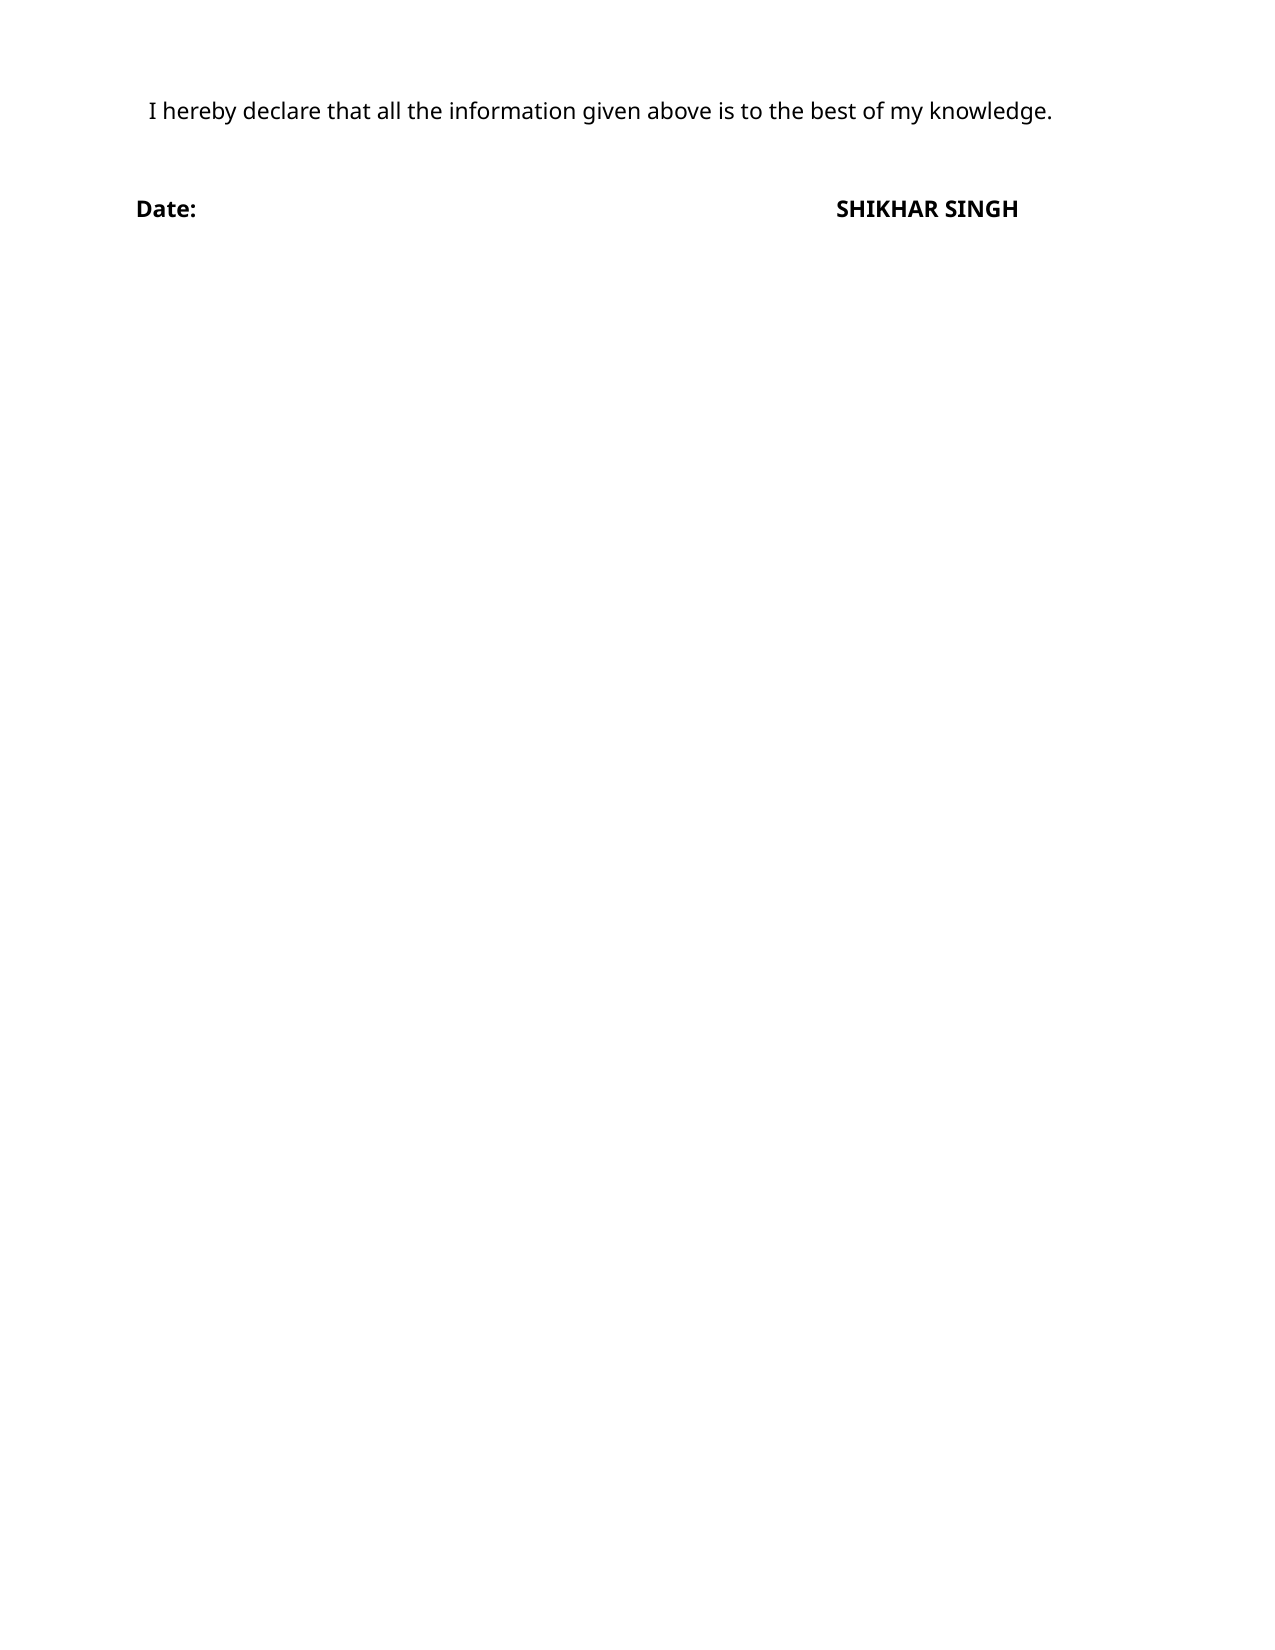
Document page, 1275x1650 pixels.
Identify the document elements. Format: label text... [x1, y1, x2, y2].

subtitle Date: SHIKHAR SINGH [136, 193, 1147, 224]
text I hereby declare that all the information given above is to the best of my knowledge. [148, 94, 1131, 126]
